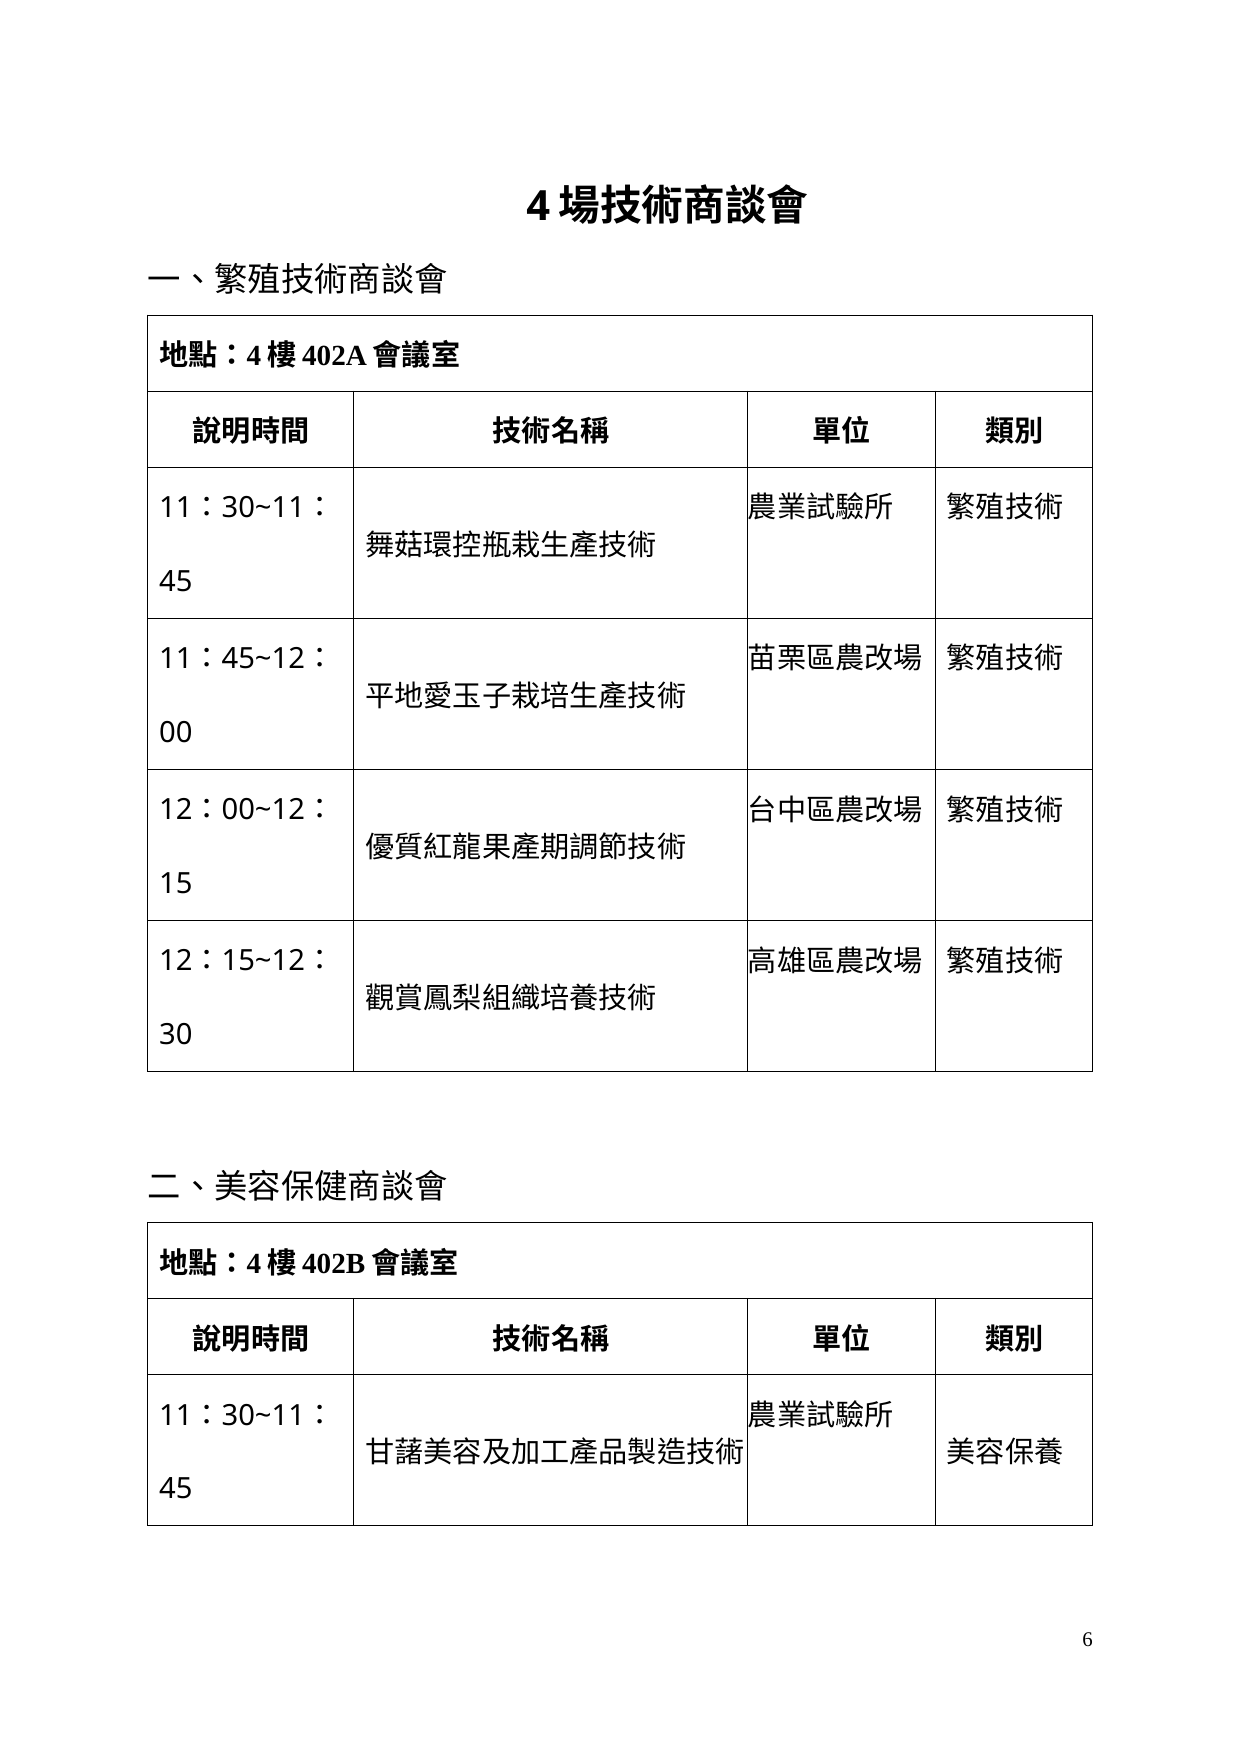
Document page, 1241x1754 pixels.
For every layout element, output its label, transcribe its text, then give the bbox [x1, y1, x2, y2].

table_cell 類別 [936, 1299, 1092, 1374]
table_cell 甘藷美容及加工產品製造技術 [354, 1375, 747, 1525]
table_cell 美容保養 [936, 1375, 1092, 1525]
text 一、繁殖技術商談會 [148, 239, 1092, 314]
text 4場技術商談會 [241, 164, 1092, 239]
table_cell 苗栗區農改場 [748, 619, 935, 769]
table_cell 農業試驗所 [748, 1375, 935, 1525]
table_cell 台中區農改場 [748, 770, 935, 920]
table_cell 類別 [936, 392, 1092, 467]
table_header 地點：4樓會議室 [148, 316, 1092, 391]
table_cell 農業試驗所 [748, 468, 935, 618]
table_cell 繁殖技術 [936, 921, 1092, 1071]
table_cell 說明時間 [148, 392, 353, 467]
table_cell 12：15~12：30 [148, 921, 353, 1071]
table_cell 舞菇環控瓶栽生產技術 [354, 468, 747, 618]
table_cell 觀賞鳳梨組織培養技術 [354, 921, 747, 1071]
table_cell 繁殖技術 [936, 619, 1092, 769]
table_cell 繁殖技術 [936, 468, 1092, 618]
table_cell 11：30~11：45 [148, 468, 353, 618]
table_cell 優質紅龍果產期調節技術 [354, 770, 747, 920]
text 二、美容保健商談會 [148, 1147, 1092, 1222]
table_cell 單位 [748, 1299, 935, 1374]
table_cell 技術名稱 [354, 392, 747, 467]
table_header 地點：4樓402B會議室 [148, 1223, 1092, 1298]
table_cell 12：00~12：15 [148, 770, 353, 920]
table_cell 高雄區農改場 [748, 921, 935, 1071]
table_cell 單位 [748, 392, 935, 467]
table_cell 11：30~11：45 [148, 1375, 353, 1525]
table_cell 技術名稱 [354, 1299, 747, 1374]
table_cell 繁殖技術 [936, 770, 1092, 920]
table_cell 平地愛玉子栽培生產技術 [354, 619, 747, 769]
table_cell 11：45~12：00 [148, 619, 353, 769]
table_cell 說明時間 [148, 1299, 353, 1374]
